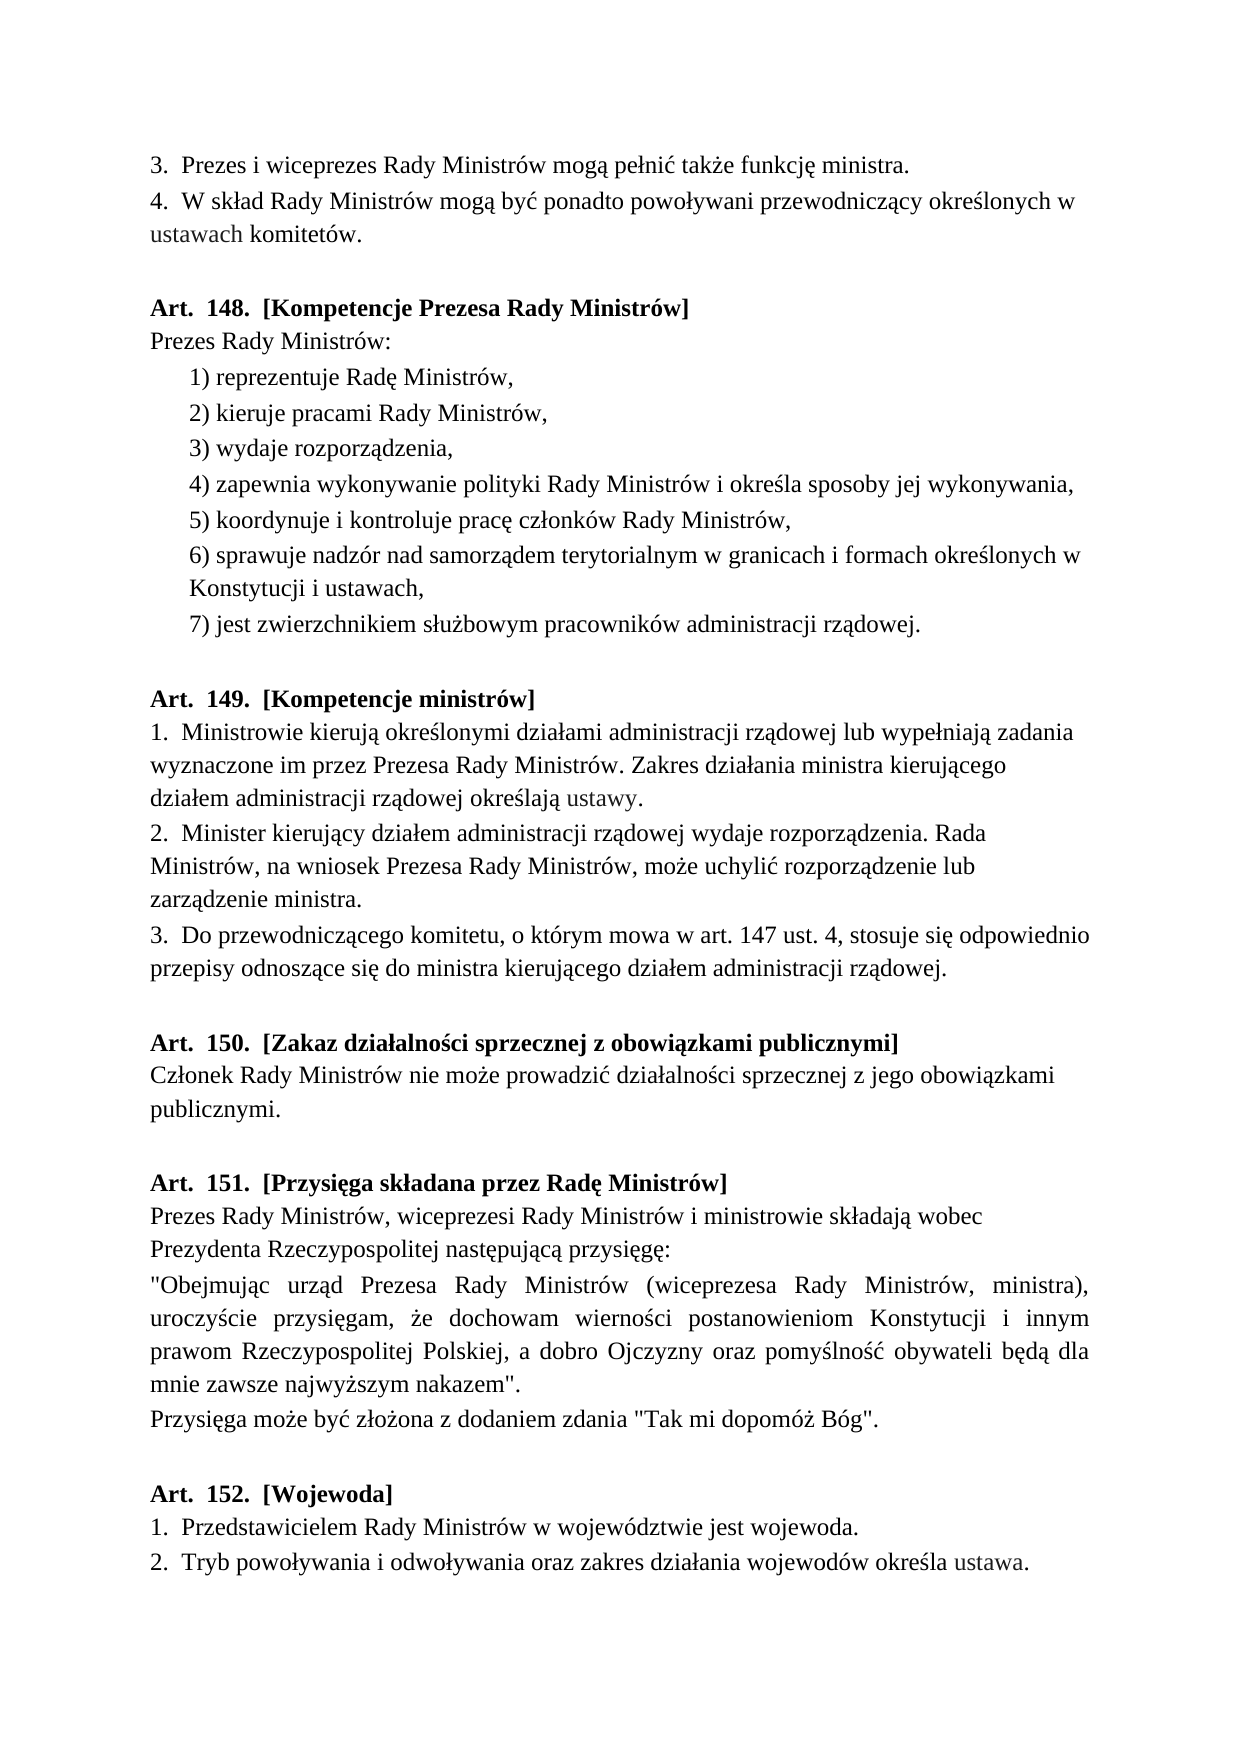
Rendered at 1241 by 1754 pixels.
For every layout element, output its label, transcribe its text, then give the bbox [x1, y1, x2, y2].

text Przysięga może być złożona z dodaniem zdania "Tak mi dopomóż Bóg". [150, 1404, 1090, 1433]
text 1) reprezentuje Radę Ministrów, [189, 362, 1090, 391]
text Prezes Rady Ministrów, wiceprezesi Rady Ministrów i ministrowie składają wobec Prezydenta Rzeczypospolitej następującą przysięgę: [150, 1201, 1090, 1263]
text Członek Rady Ministrów nie może prowadzić działalności sprzecznej z jego obowiązkami publicznymi. [150, 1061, 1090, 1122]
text 2) kieruje pracami Rady Ministrów, [189, 398, 1090, 426]
text 4. W skład Rady Ministrów mogą być ponadto powoływani przewodniczący określonych w ustawach komitetów. [150, 186, 1090, 247]
text 3) wydaje rozporządzenia, [189, 433, 1090, 462]
text 1. Ministrowie kierują określonymi działami administracji rządowej lub wypełniają zadania wyznaczone im przez Prezesa Rady Ministrów. Zakres działania ministra kierującego działem administracji rządowej określają ustawy. [150, 717, 1090, 811]
text Art. 150. [Zakaz działalności sprzecznej z obowiązkami publicznymi] [150, 1028, 1090, 1056]
text 1. Przedstawicielem Rady Ministrów w województwie jest wojewoda. [150, 1512, 1090, 1541]
text Art. 149. [Kompetencje ministrów] [150, 684, 1090, 712]
text 2. Minister kierujący działem administracji rządowej wydaje rozporządzenia. Rada Ministrów, na wniosek Prezesa Rady Ministrów, może uchylić rozporządzenie lub zarządzenie ministra. [150, 818, 1090, 913]
text Art. 152. [Wojewoda] [150, 1479, 1090, 1507]
text Art. 148. [Kompetencje Prezesa Rady Ministrów] [150, 293, 1090, 322]
text 5) koordynuje i kontroluje pracę członków Rady Ministrów, [189, 505, 1090, 533]
text 6) sprawuje nadzór nad samorządem terytorialnym w granicach i formach określonych w Konstytucji i ustawach, [189, 541, 1090, 602]
text 2. Tryb powoływania i odwoływania oraz zakres działania wojewodów określa ustawa. [150, 1547, 1090, 1576]
text 7) jest zwierzchnikiem służbowym pracowników administracji rządowej. [189, 609, 1090, 638]
text 4) zapewnia wykonywanie polityki Rady Ministrów i określa sposoby jej wykonywania, [189, 469, 1090, 498]
text "Obejmując urząd Prezesa Rady Ministrów (wiceprezesa Rady Ministrów, ministra), uroczyście przysięgam, że dochowam wierności postanowieniom Konstytucji i innym prawom Rzeczypospolitej Polskiej, a dobro Ojczyzny oraz pomyślność obywateli będą dla mnie zawsze najwyższym nakazem". [150, 1270, 1090, 1397]
text 3. Prezes i wiceprezes Rady Ministrów mogą pełnić także funkcję ministra. [150, 150, 1090, 179]
text 3. Do przewodniczącego komitetu, o którym mowa w art. 147 ust. 4, stosuje się odpowiednio przepisy odnoszące się do ministra kierującego działem administracji rządowej. [150, 920, 1090, 982]
text Prezes Rady Ministrów: [150, 326, 1090, 355]
text Art. 151. [Przysięga składana przez Radę Ministrów] [150, 1168, 1090, 1197]
